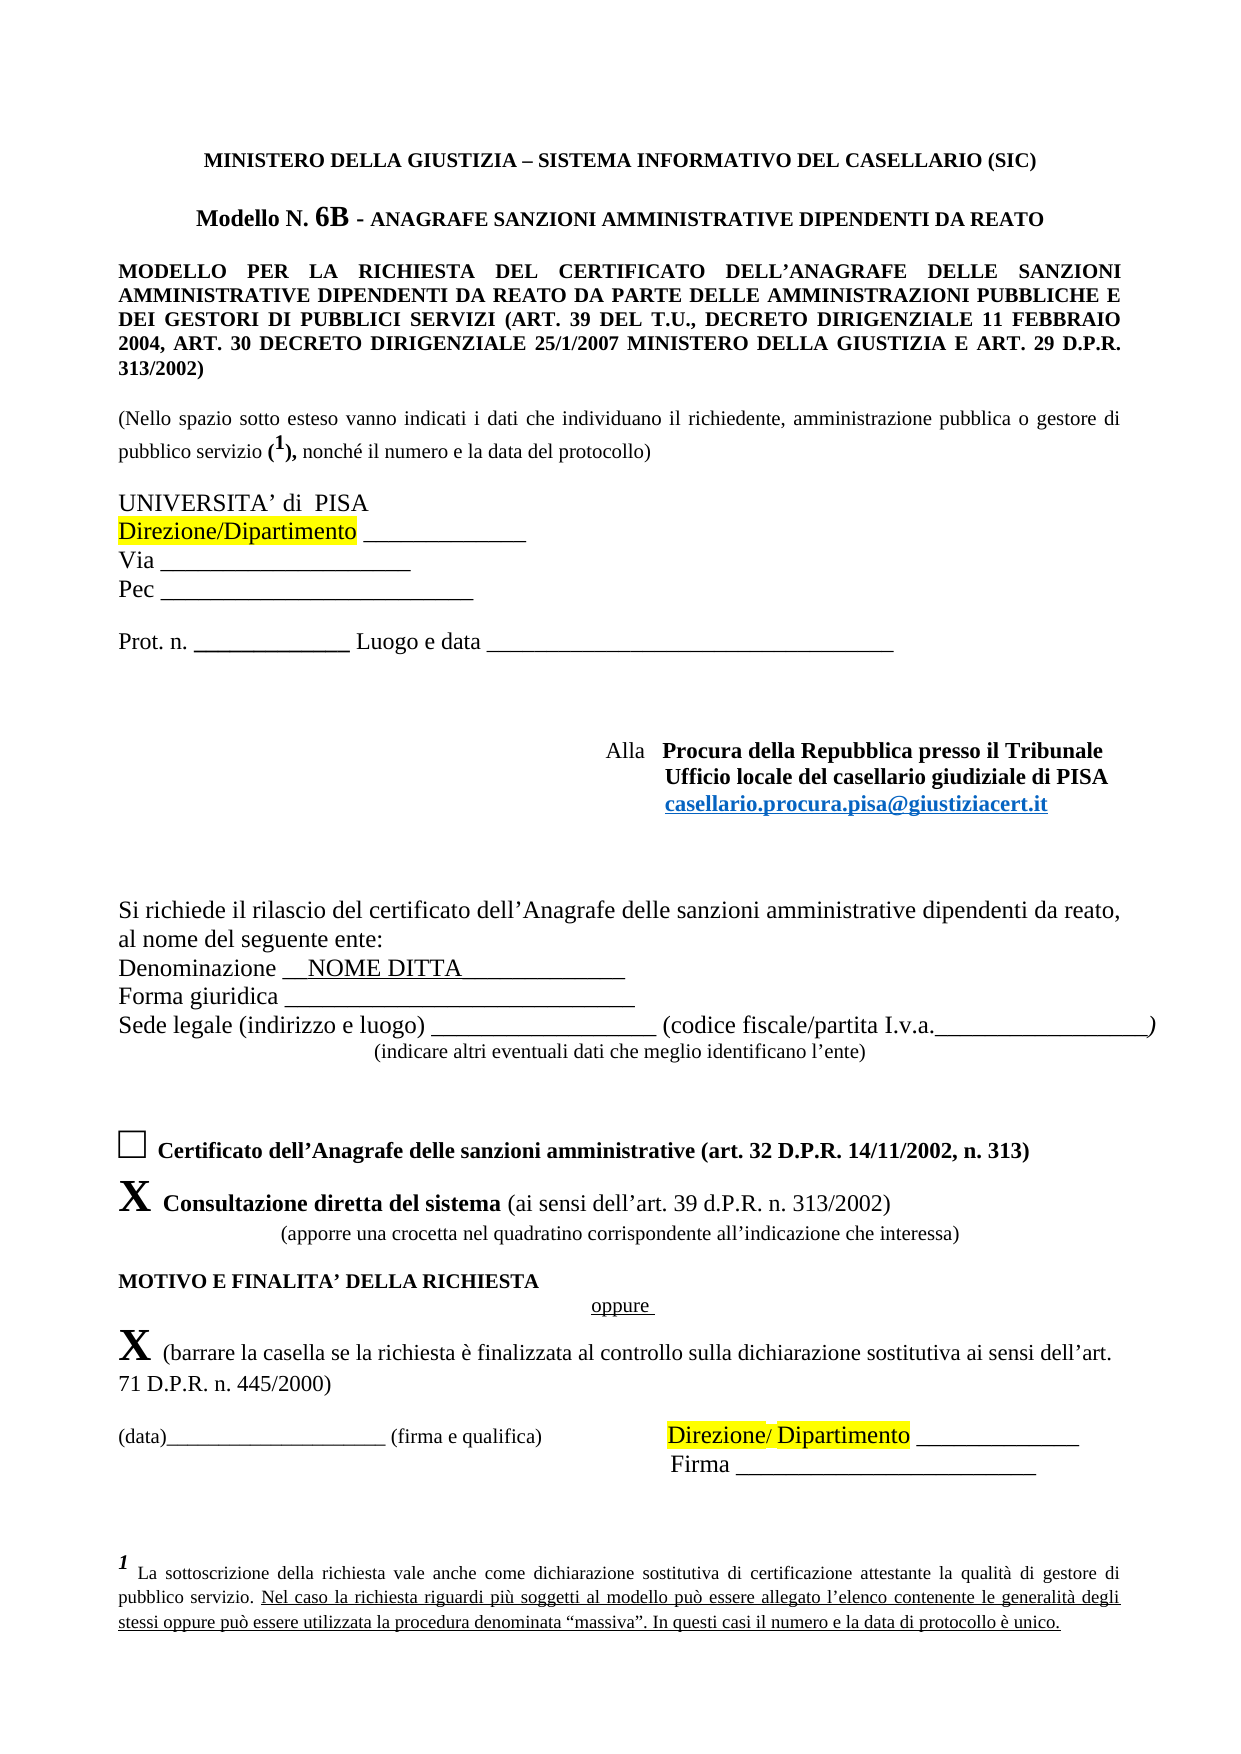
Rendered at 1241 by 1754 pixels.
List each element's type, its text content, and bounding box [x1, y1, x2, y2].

text Prot. n. _____________ Luogo e data __________________________________ [118, 627, 1122, 654]
text 1 La sottoscrizione della richiesta vale anche come dichiarazione sostitutiva di certificazione attestante la qualità di gestore di pubblico servizio. Nel caso la richiesta riguardi più soggetti al modello può essere allegato l’elenco contenente le generalità degli stessi oppure può essere utilizzata la procedura denominata “massiva”. In questi casi il numero e la data di protocollo è unico. [118, 1550, 1122, 1633]
text □ Certificato dell’Anagrafe delle sanzioni amministrative (art. 32 D.P.R. 14/11/2002, n. 313) [118, 1116, 1122, 1168]
text Modello N. 6B - ANAGRAFE SANZIONI AMMINISTRATIVE DIPENDENTI DA REATO [118, 199, 1122, 233]
text (indicare altri eventuali dati che meglio identificano l’ente) [118, 1039, 1122, 1063]
text UNIVERSITA’ di PISA [118, 488, 1122, 516]
text X Consultazione diretta del sistema (ai sensi dell’art. 39 d.P.R. n. 313/2002) [118, 1168, 1122, 1221]
text Denominazione __NOME DITTA_____________ [118, 953, 1122, 981]
text (data)_____________________ (firma e qualifica) Direzione/ Dipartimento _____________ [118, 1421, 667, 1449]
text Ufficio locale del casellario giudiziale di PISA [664, 763, 1122, 790]
text Forma giuridica ____________________________ [118, 981, 1122, 1010]
text Firma ________________________ [118, 1449, 1122, 1478]
text Via ____________________ [118, 545, 1122, 574]
text (apporre una crocetta nel quadratino corrispondente all’indicazione che interessa) [118, 1221, 1122, 1245]
text Direzione/Dipartimento _____________ [357, 516, 1122, 545]
text X (barrare la casella se la richiesta è finalizzata al controllo sulla dichiarazione sostitutiva ai sensi dell’art. 71 D.P.R. n. 445/2000) [118, 1317, 1122, 1396]
text (data)_____________________ (firma e qualifica) Direzione/ Dipartimento _____________ [910, 1421, 1122, 1449]
text Sede legale (indirizzo e luogo) __________________ (codice fiscale/partita I.v.a._________________) [118, 1010, 1240, 1039]
text Si richiede il rilascio del certificato dell’Anagrafe delle sanzioni amministrative dipendenti da reato, al nome del seguente ente: [118, 895, 1122, 953]
text oppure [118, 1293, 1122, 1317]
text MOTIVO E FINALITA’ DELLA RICHIESTA [118, 1269, 1122, 1293]
text (Nello spazio sotto esteso vanno indicati i dati che individuano il richiedente, amministrazione pubblica o gestore di pubblico servizio (1), nonché il numero e la data del protocollo) [118, 406, 1122, 463]
text MODELLO PER LA RICHIESTA DEL CERTIFICATO DELL’ANAGRAFE DELLE SANZIONI AMMINISTRATIVE DIPENDENTI DA REATO DA PARTE DELLE AMMINISTRAZIONI PUBBLICHE E DEI GESTORI DI PUBBLICI SERVIZI (ART. 39 DEL T.U., DECRETO DIRIGENZIALE 11 FEBBRAIO 2004, ART. 30 DECRETO DIRIGENZIALE 25/1/2007 MINISTERO DELLA GIUSTIZIA E ART. 29 D.P.R. 313/2002) [118, 259, 1122, 379]
text Pec _________________________ [118, 574, 1122, 603]
text MINISTERO DELLA GIUSTIZIA – SISTEMA INFORMATIVO DEL CASELLARIO (SIC) [118, 148, 1122, 172]
text casellario.procura.pisa@giustiziacert.it [664, 790, 1122, 816]
text Alla Procura della Repubblica presso il Tribunale [605, 737, 1122, 763]
